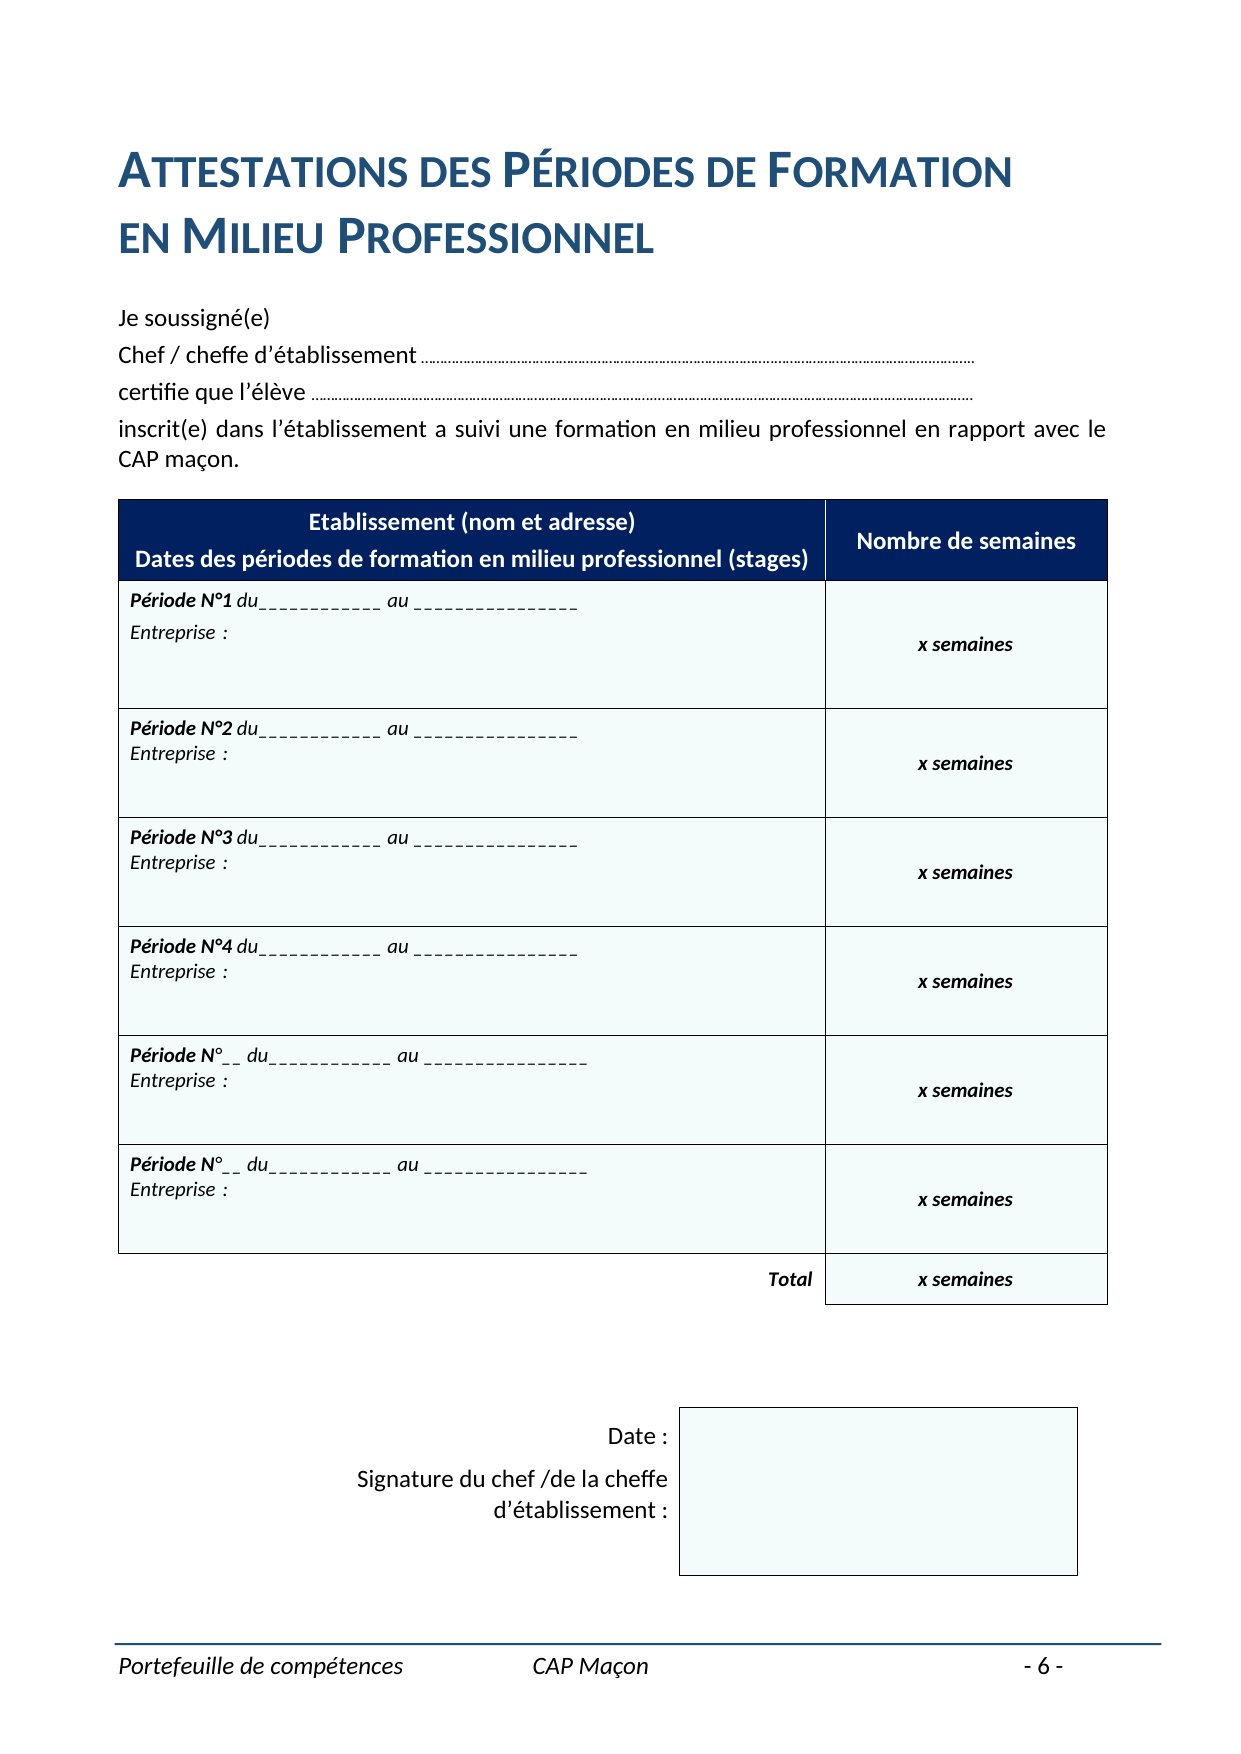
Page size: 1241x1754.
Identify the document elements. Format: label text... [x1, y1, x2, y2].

table_cell x semaines [826, 709, 1107, 817]
text Je soussigné(e) [118, 302, 1108, 333]
table_header [680, 1408, 1077, 1575]
table_cell x semaines [826, 1145, 1107, 1252]
table_cell Période N°2 du____________ au ________________ Entreprise : [119, 709, 825, 817]
text inscrit(e) dans l’établissement a suivi une formation en milieu professionnel en rapport avec le CAP maçon. [118, 413, 1108, 474]
table_cell x semaines [826, 927, 1107, 1034]
table_cell Période N°1 du____________ au ________________ Entreprise : [119, 581, 825, 708]
table_cell x semaines [826, 1254, 1107, 1304]
table_cell Total [119, 1254, 825, 1304]
text ATTESTATIONS DES PÉRIODES DE FORMATION [118, 134, 1108, 201]
table_header Nombre de semaines [826, 500, 1107, 580]
table_cell Période N°__ du____________ au ________________ Entreprise : [119, 1036, 825, 1143]
text EN MILIEU PROFESSIONNEL [118, 201, 1108, 267]
text certifie que l’élève ……………………………………………………………….……………..……………………………………………………………..……….. [118, 376, 1108, 406]
table_header Etablissement (nom et adresse) Dates des périodes de formation en milieu professionnel (stages) [119, 500, 825, 580]
table_header Date : Signature du chef /de la cheffe d’établissement : [192, 1407, 679, 1575]
table_cell Période N°__ du____________ au ________________ Entreprise : [119, 1145, 825, 1252]
text Chef / cheffe d’établissement ………………………………………………………………………………..…………………………………..……….. [118, 339, 1108, 370]
table_cell Période N°4 du____________ au ________________ Entreprise : [119, 927, 825, 1034]
table_cell x semaines [826, 581, 1107, 708]
table_cell x semaines [826, 1036, 1107, 1143]
table_cell x semaines [826, 818, 1107, 926]
table_cell Période N°3 du____________ au ________________ Entreprise : [119, 818, 825, 926]
